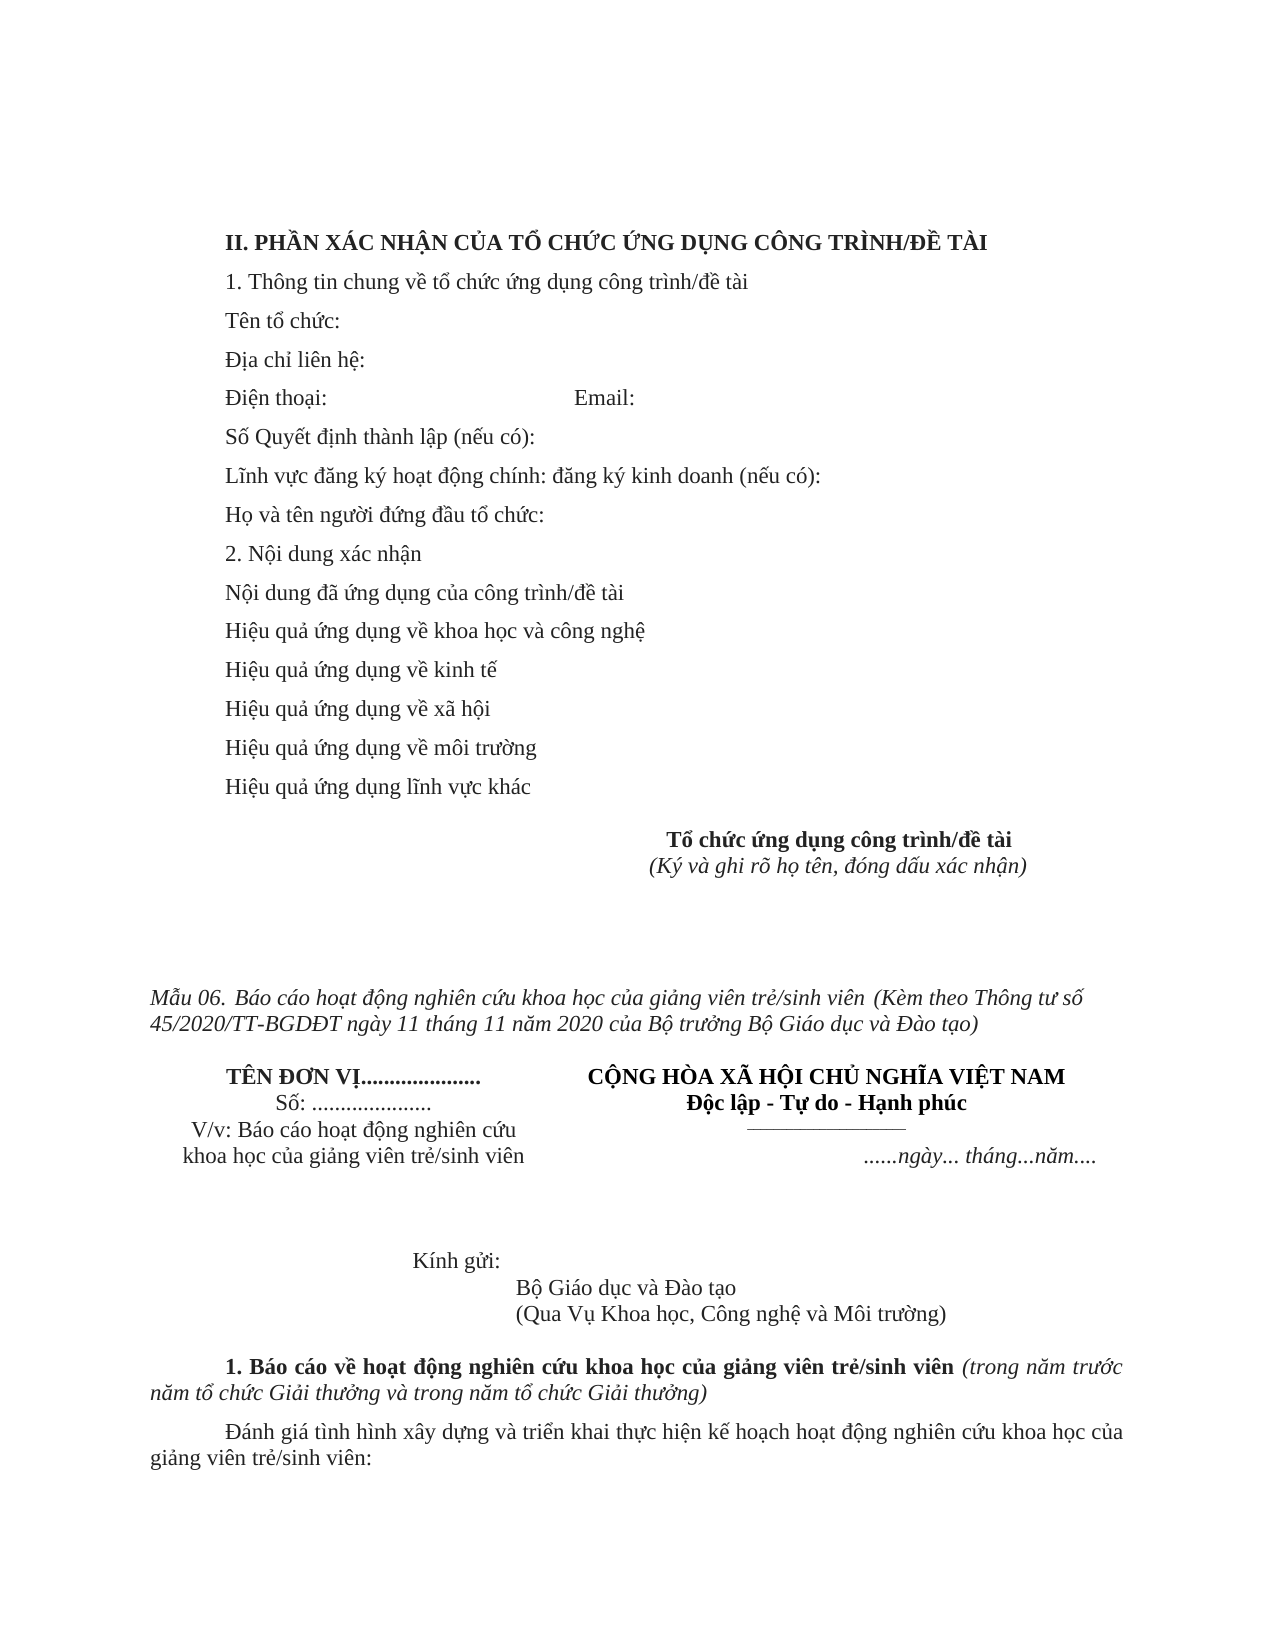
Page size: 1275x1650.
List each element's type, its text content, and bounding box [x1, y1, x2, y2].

text Hiệu quả ứng dụng về kinh tế [150, 656, 1125, 683]
text Lĩnh vực đăng ký hoạt động chính: đăng ký kinh doanh (nếu có): [150, 462, 1125, 488]
text Hiệu quả ứng dụng về xã hội [150, 695, 1125, 722]
text 2. Nội dung xác nhận [150, 540, 1125, 566]
text Nội dung đã ứng dụng của công trình/đề tài [150, 579, 1125, 605]
text Hiệu quả ứng dụng lĩnh vực khác [150, 773, 1125, 799]
text Mẫu 06. Báo cáo hoạt động nghiên cứu khoa học của giảng viên trẻ/sinh viên (Kèm theo Thông tư số 45/2020/TT-BGDĐT ngày 11 tháng 11 năm 2020 của Bộ trưởng Bộ Giáo dục và Đào tạo) [150, 984, 1125, 1037]
text Địa chỉ liên hệ: [150, 346, 1125, 372]
table_header TÊN ĐƠN VỊ..................... Số: ..................... V/v: Báo cáo hoạt động nghiên cứu khoa học của giảng viên trẻ/sinh viên [165, 1063, 542, 1168]
text 1. Báo cáo về hoạt động nghiên cứu khoa học của giảng viên trẻ/sinh viên (trong năm trước năm tổ chức Giải thưởng và trong năm tổ chức Giải thưởng) [150, 1353, 1125, 1406]
text Họ và tên người đứng đầu tổ chức: [150, 501, 1125, 527]
text Số Quyết định thành lập (nếu có): [150, 423, 1125, 450]
text 1. Thông tin chung về tổ chức ứng dụng công trình/đề tài [150, 268, 1125, 294]
text Kính gửi: [412, 1247, 1125, 1274]
text Hiệu quả ứng dụng về môi trường [150, 734, 1125, 761]
text (Ký và ghi rõ họ tên, đóng dấu xác nhận) [553, 852, 1125, 878]
table_header CỘNG HÒA XÃ HỘI CHỦ NGHĨA VIỆT NAM Độc lập - Tự do - Hạnh phúc ________________________ ......ngày... tháng...năm.... [543, 1063, 1110, 1168]
text Bộ Giáo dục và Đào tạo [516, 1274, 1125, 1300]
text (Qua Vụ Khoa học, Công nghệ và Môi trường) [516, 1300, 1125, 1326]
text Điện thoại: Email: [150, 384, 1125, 411]
text Tên tổ chức: [150, 307, 1125, 333]
text II. PHẦN XÁC NHẬN CỦA TỔ CHỨC ỨNG DỤNG CÔNG TRÌNH/ĐỀ TÀI [150, 229, 1125, 255]
text Tổ chức ứng dụng công trình/đề tài [553, 826, 1125, 852]
text Đánh giá tình hình xây dựng và triển khai thực hiện kế hoạch hoạt động nghiên cứu khoa học của giảng viên trẻ/sinh viên: [150, 1418, 1125, 1471]
text Hiệu quả ứng dụng về khoa học và công nghệ [150, 618, 1125, 644]
